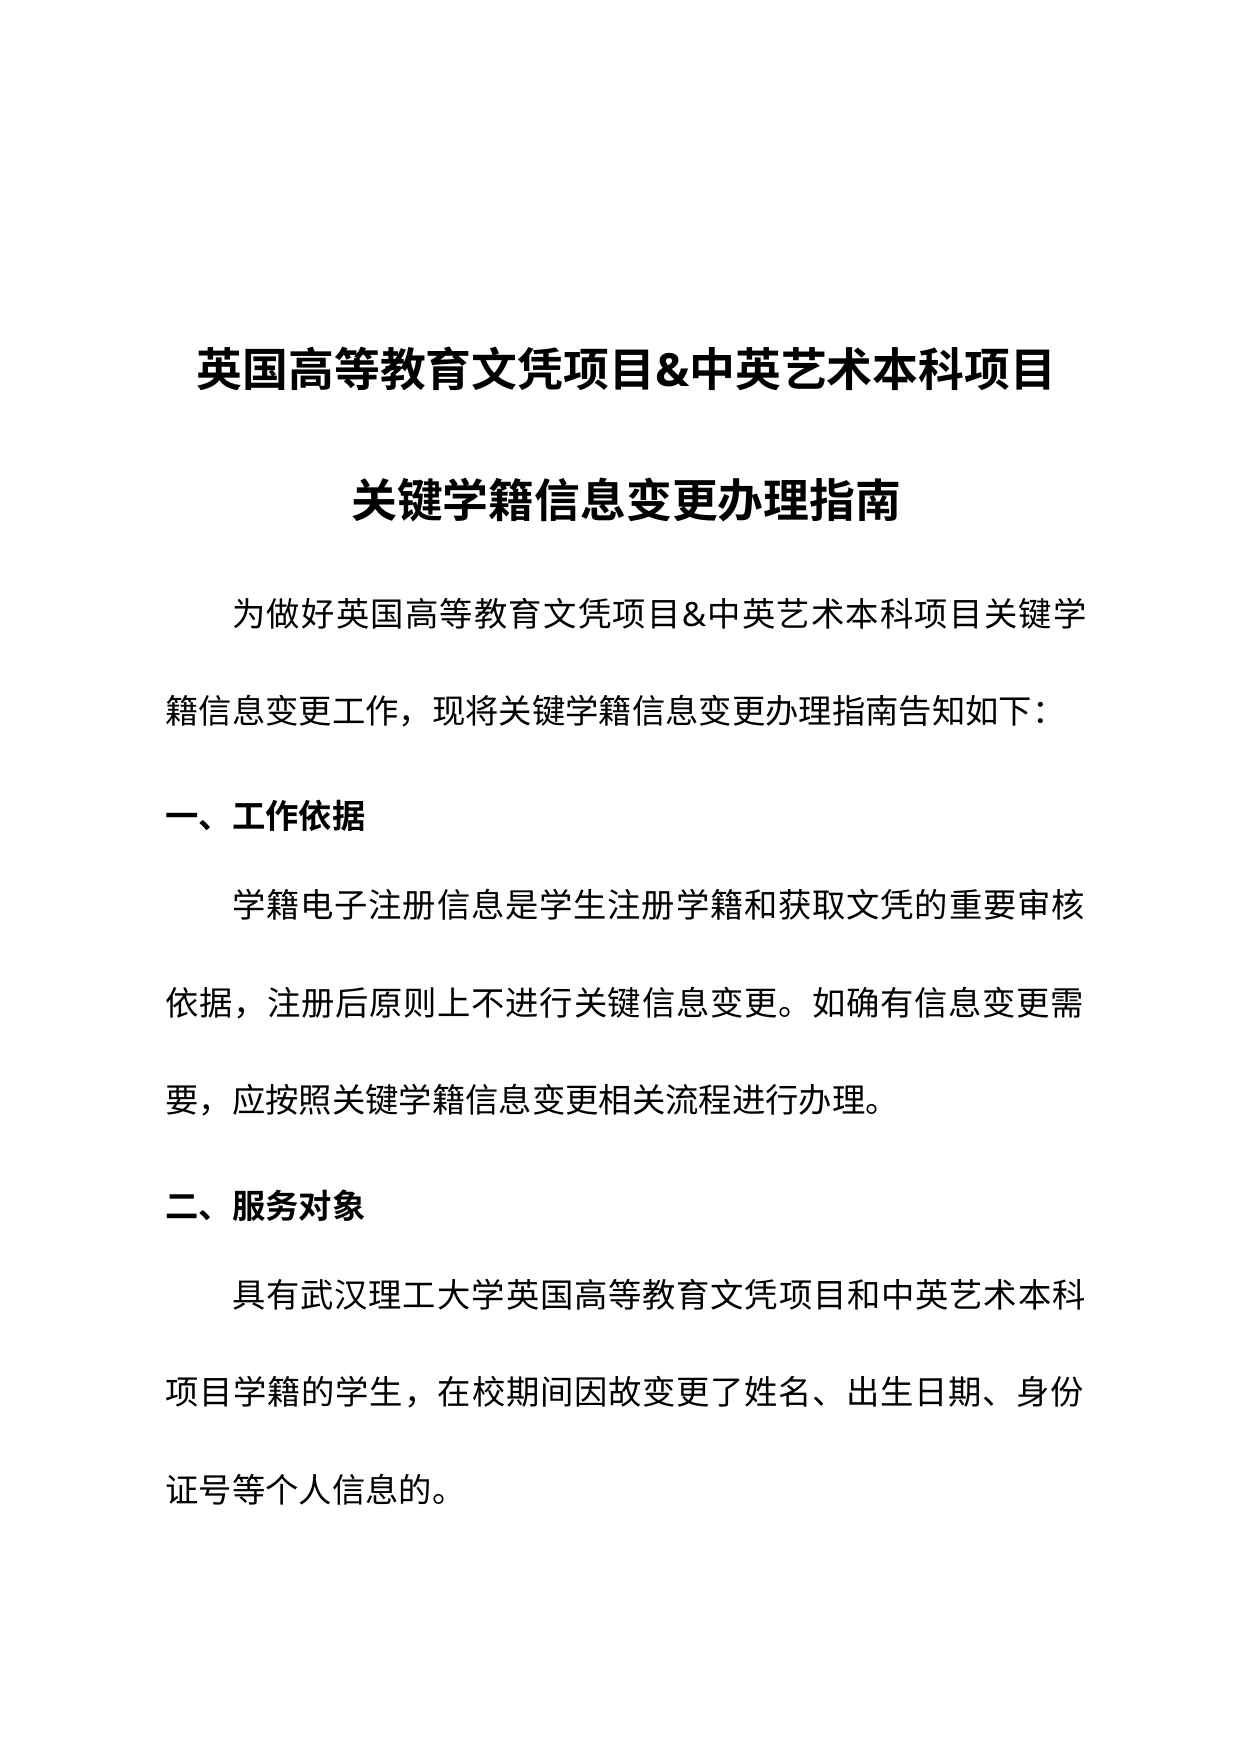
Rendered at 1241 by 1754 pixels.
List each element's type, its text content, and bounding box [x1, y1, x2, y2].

text 英国高等教育文凭项目&中英艺术本科项目 [165, 318, 1087, 415]
text 学籍电子注册信息是学生注册学籍和获取文凭的重要审核依据，注册后原则上不进行关键信息变更。如确有信息变更需要，应按照关键学籍信息变更相关流程进行办理。 [165, 871, 1087, 1131]
text 一、工作依据 [165, 782, 1087, 847]
text 具有武汉理工大学英国高等教育文凭项目和中英艺术本科项目学籍的学生，在校期间因故变更了姓名、出生日期、身份证号等个人信息的。 [165, 1260, 1087, 1520]
text 二、服务对象 [165, 1171, 1087, 1236]
text 关键学籍信息变更办理指南 [165, 448, 1087, 546]
text 为做好英国高等教育文凭项目&中英艺术本科项目关键学籍信息变更工作，现将关键学籍信息变更办理指南告知如下： [165, 579, 1087, 742]
